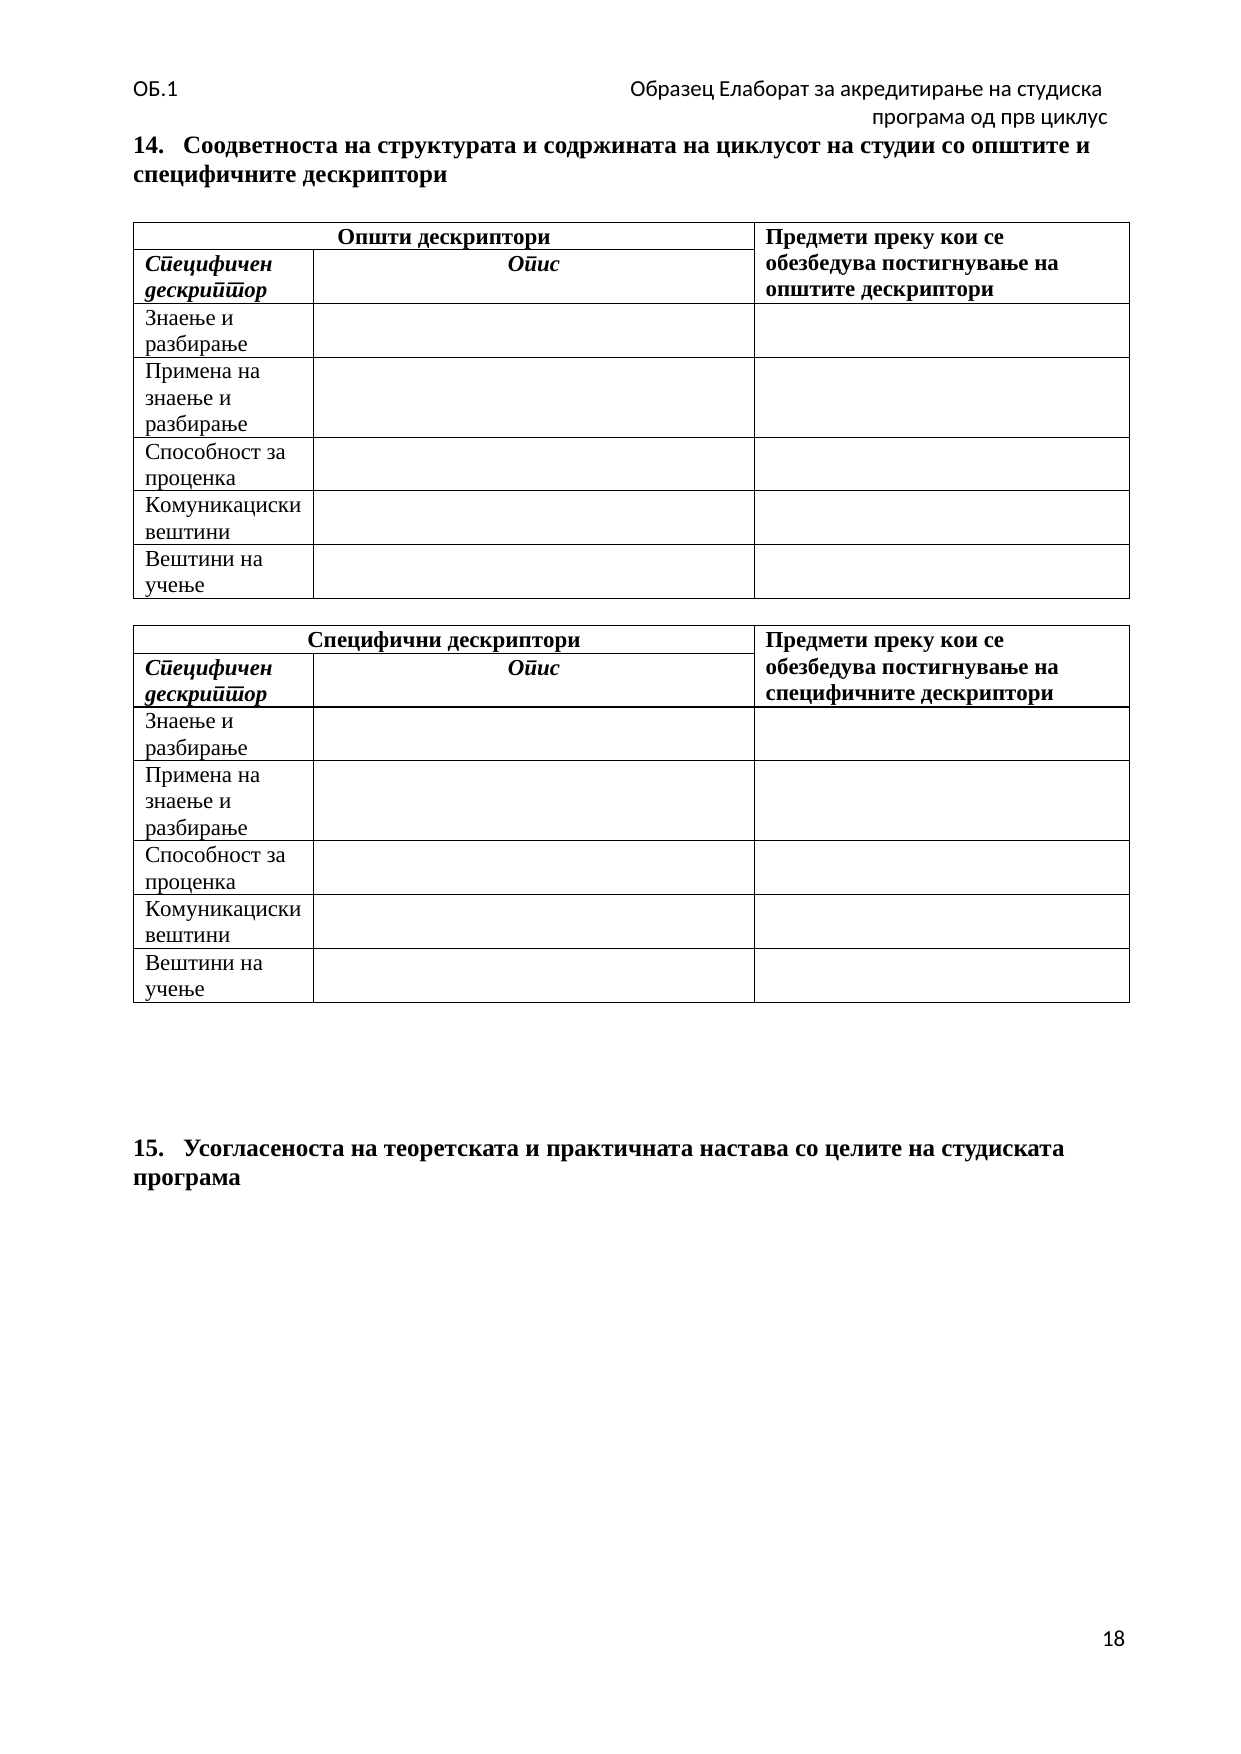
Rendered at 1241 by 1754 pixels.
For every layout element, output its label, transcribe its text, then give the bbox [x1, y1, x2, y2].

table_cell [755, 949, 1129, 1002]
subtitle 15. Усогласеноста на теоретската и практичната настава со целите на студиската програма [133, 1133, 1125, 1191]
table_cell Знаење и разбирање [134, 304, 313, 357]
table_cell [755, 841, 1129, 894]
table_cell Примена на знаење и разбирање [134, 358, 313, 437]
table_cell [314, 841, 754, 894]
table_cell [755, 895, 1129, 948]
table_cell [314, 304, 754, 357]
table_cell [314, 545, 754, 598]
table_cell [314, 438, 754, 490]
table_header Предмети преку кои се обезбедува постигнување на специфичните дескриптори [755, 626, 1129, 706]
table_cell [755, 358, 1129, 437]
table_cell Примена на знаење и разбирање [134, 761, 313, 840]
table_cell Опис [314, 250, 754, 303]
table_header Предмети преку кои се обезбедува постигнување на општите дескриптори [755, 223, 1129, 303]
table_cell [755, 545, 1129, 598]
table_cell [314, 761, 754, 840]
table_cell Специфичен дескриптор [134, 654, 313, 706]
table_cell Знаење и разбирање [134, 708, 313, 760]
table_cell [314, 949, 754, 1002]
table_cell [314, 895, 754, 948]
table_cell Способност за проценка [134, 438, 313, 490]
table_header Општи дескриптори [134, 223, 754, 249]
table_cell Вештини на учење [134, 545, 313, 598]
table_cell [755, 304, 1129, 357]
table_header Специфични дескриптори [134, 626, 754, 653]
table_cell [755, 761, 1129, 840]
table_cell [314, 358, 754, 437]
table_cell Вештини на учење [134, 949, 313, 1002]
table_cell [314, 491, 754, 544]
table_cell Комуникациски вештини [134, 895, 313, 948]
subtitle 14. Соодветноста на структурата и содржината на циклусот на студии со општите и специфичните дескриптори [133, 130, 1125, 187]
table_cell [314, 708, 754, 760]
table_cell [755, 438, 1129, 490]
table_cell Специфичен дескриптор [134, 250, 313, 303]
table_cell Опис [314, 654, 754, 706]
table_cell [755, 491, 1129, 544]
table_cell Комуникациски вештини [134, 491, 313, 544]
table_cell Способност за проценка [134, 841, 313, 894]
table_cell [755, 708, 1129, 760]
